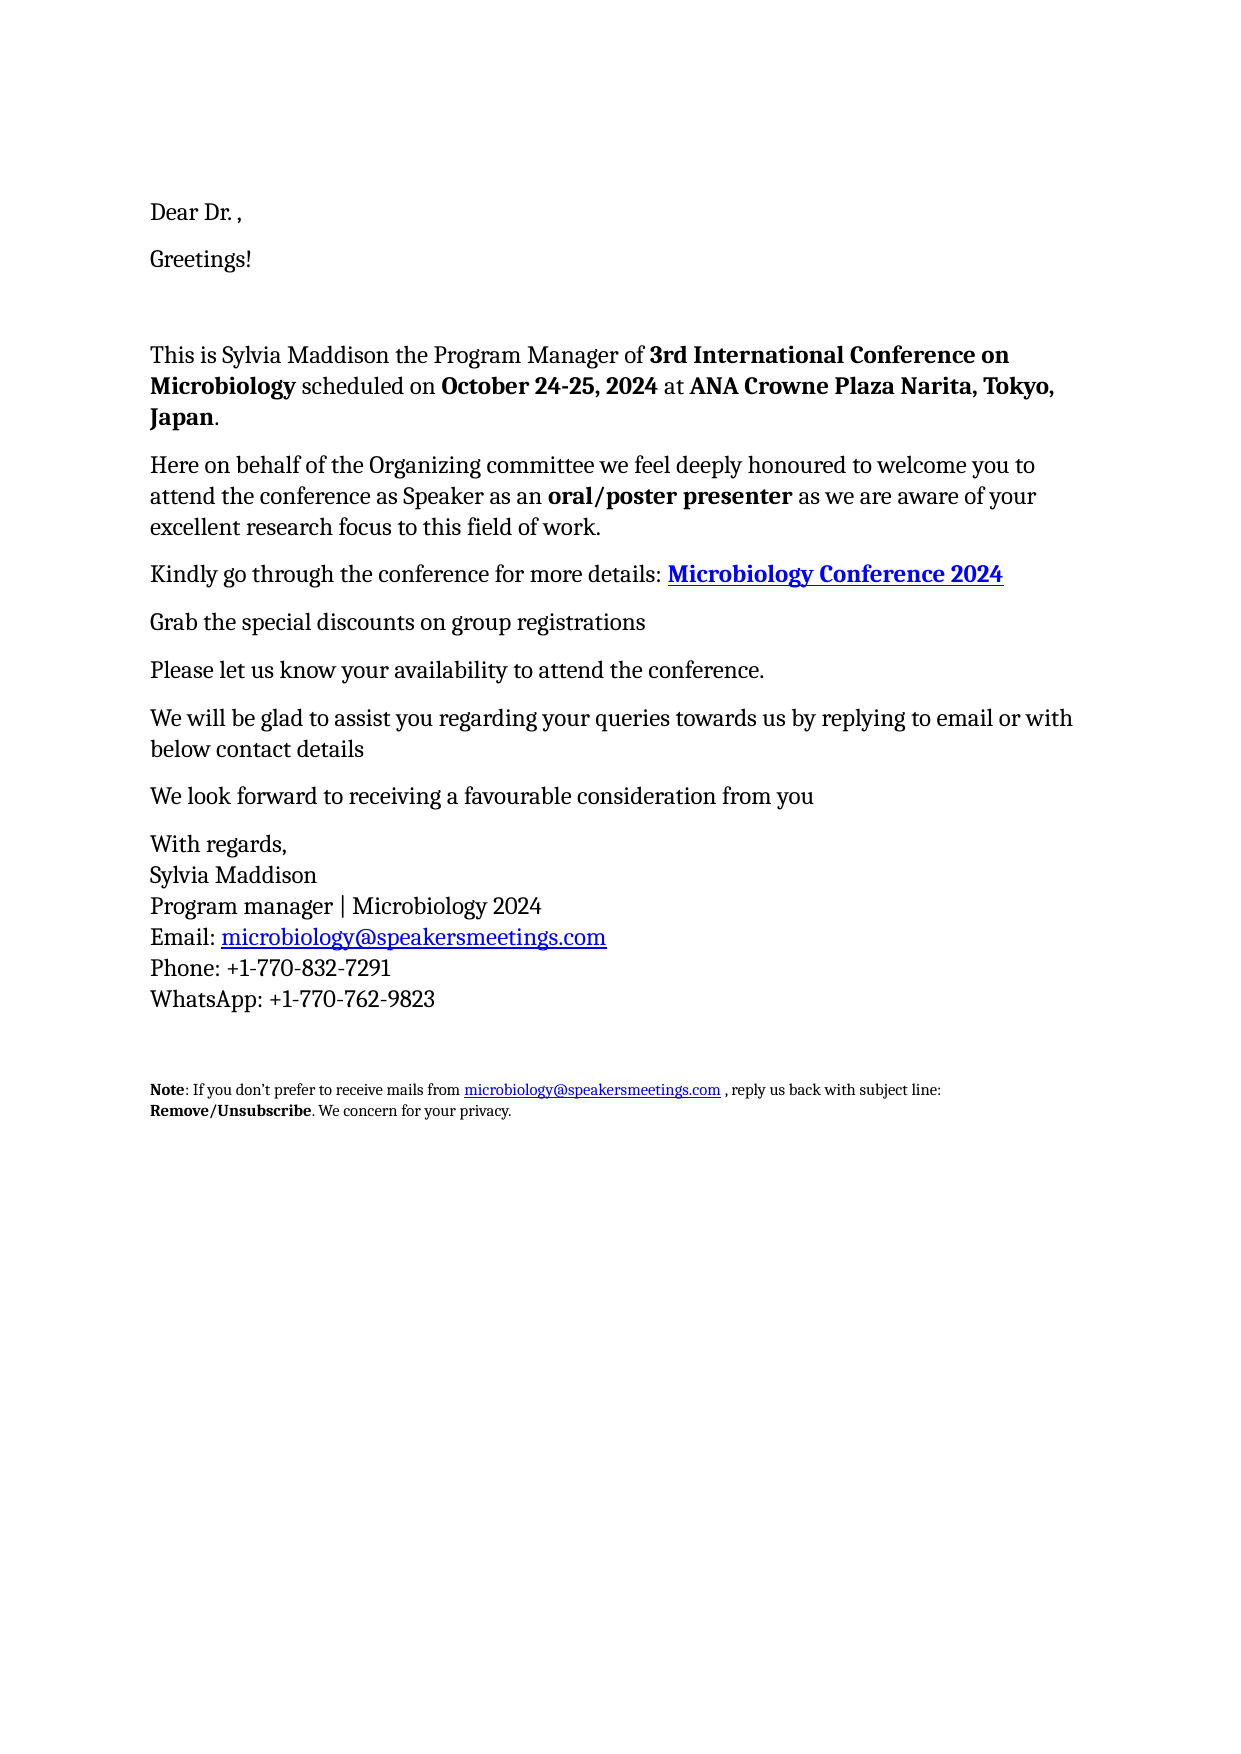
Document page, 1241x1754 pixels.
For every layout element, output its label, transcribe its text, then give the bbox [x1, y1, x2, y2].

text Here on behalf of the Organizing committee we feel deeply honoured to welcome you to attend the conference as Speaker as an oral/poster presenter as we are aware of your excellent research focus to this field of work. [150, 451, 1090, 541]
text This is Sylvia Maddison the Program Manager of 3rd International Conference on Microbiology scheduled on October 24-25, 2024 at ANA Crowne Plaza Narita, Tokyo, Japan. [150, 341, 1090, 432]
text Note: If you don’t prefer to receive mails from microbiology@speakersmeetings.com , reply us back with subject line: Remove/Unsubscribe. We concern for your privacy. [150, 1081, 1090, 1120]
text Greetings! [150, 245, 1090, 274]
text Grab the special discounts on group registrations [150, 608, 1090, 637]
text Dear Dr. , [150, 198, 1090, 226]
text Please let us know your availability to attend the conference. [150, 656, 1090, 684]
text We look forward to receiving a favourable consideration from you [150, 782, 1090, 811]
text With regards, Sylvia Maddison Program manager | Microbiology 2024 Email: microbiology@speakersmeetings.com Phone: +1-770-832-7291 WhatsApp: +1-770-762-9823 [150, 830, 1090, 1014]
text Kindly go through the conference for more details: Microbiology Conference 2024 [150, 560, 1090, 589]
text We will be glad to assist you regarding your queries towards us by replying to email or with below contact details [150, 703, 1090, 763]
